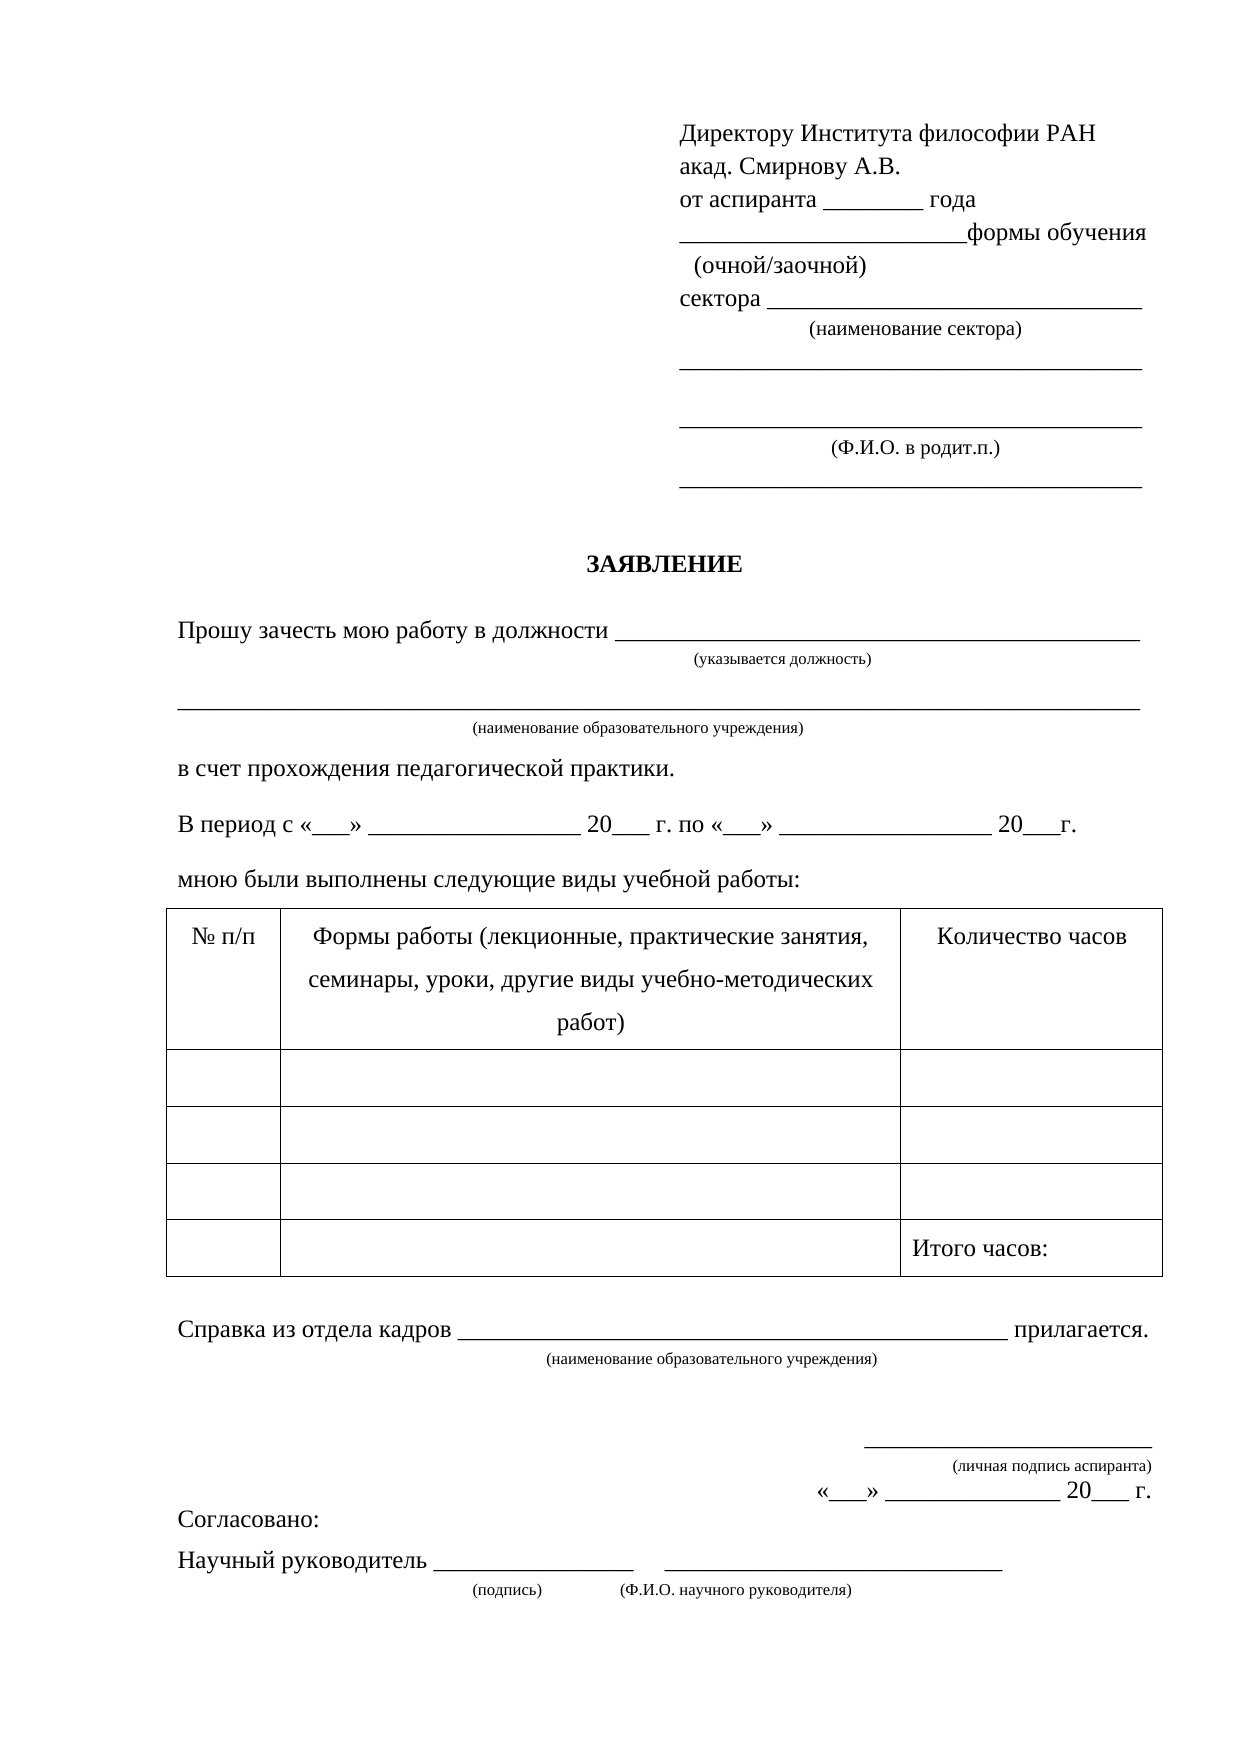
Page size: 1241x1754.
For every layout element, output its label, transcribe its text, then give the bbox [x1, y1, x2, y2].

table_cell Итого часов: [901, 1220, 1162, 1276]
table_cell [901, 1164, 1162, 1219]
table_cell [281, 1164, 900, 1219]
table_cell [281, 1050, 900, 1106]
text мною были выполнены следующие виды учебной работы: [177, 864, 1152, 893]
table_cell [901, 1050, 1162, 1106]
text _______________________ [177, 1422, 1152, 1450]
text Прошу зачесть мою работу в должности __________________________________________ [177, 615, 1152, 644]
text Научный руководитель ________________ ___________________________ [177, 1545, 1152, 1574]
text от аспиранта ________ года [679, 184, 1152, 213]
text «___» ______________ 20___ г. [177, 1475, 1152, 1504]
text в счет прохождения педагогической практики. [177, 753, 1152, 782]
text _____________________________________________________________________________ [177, 684, 1152, 713]
text Справка из отдела кадров ____________________________________________ прилагается. [177, 1314, 1152, 1343]
text _____________________________________ [679, 402, 1152, 431]
text (указывается должность) [177, 648, 1152, 668]
text _____________________________________ [679, 462, 1152, 491]
text _______________________формы обучения [679, 217, 1152, 246]
text (наименование образовательного учреждения) [177, 1343, 1152, 1368]
text сектора ______________________________ [679, 283, 1152, 312]
text (подпись) (Ф.И.О. научного руководителя) [398, 1574, 1152, 1599]
table_cell [167, 1220, 280, 1276]
text (наименование сектора) [679, 316, 1152, 340]
text ЗАЯВЛЕНИЕ [177, 549, 1152, 578]
text В период с «___» _________________ 20___ г. по «___» _________________ 20___г. [177, 809, 1152, 838]
text Согласовано: [177, 1504, 1152, 1533]
table_header Формы работы (лекционные, практические занятия, семинары, уроки, другие виды учебно-методических работ) [281, 909, 900, 1049]
table_header Количество часов [901, 909, 1162, 1049]
text (наименование образовательного учреждения) [177, 717, 1152, 737]
table_cell [167, 1050, 280, 1106]
table_cell [901, 1107, 1162, 1162]
table_cell [281, 1220, 900, 1276]
text акад. Смирнову А.В. [679, 151, 1152, 180]
text (личная подпись аспиранта) [177, 1450, 1152, 1475]
text (очной/заочной) [679, 250, 1152, 279]
table_cell [167, 1164, 280, 1219]
table_cell [281, 1107, 900, 1162]
text Директору Института философии РАН [679, 118, 1152, 147]
table_header № п/п [167, 909, 280, 1049]
text _____________________________________ [679, 344, 1152, 373]
table_cell [167, 1107, 280, 1162]
text (Ф.И.О. в родит.п.) [679, 435, 1152, 459]
